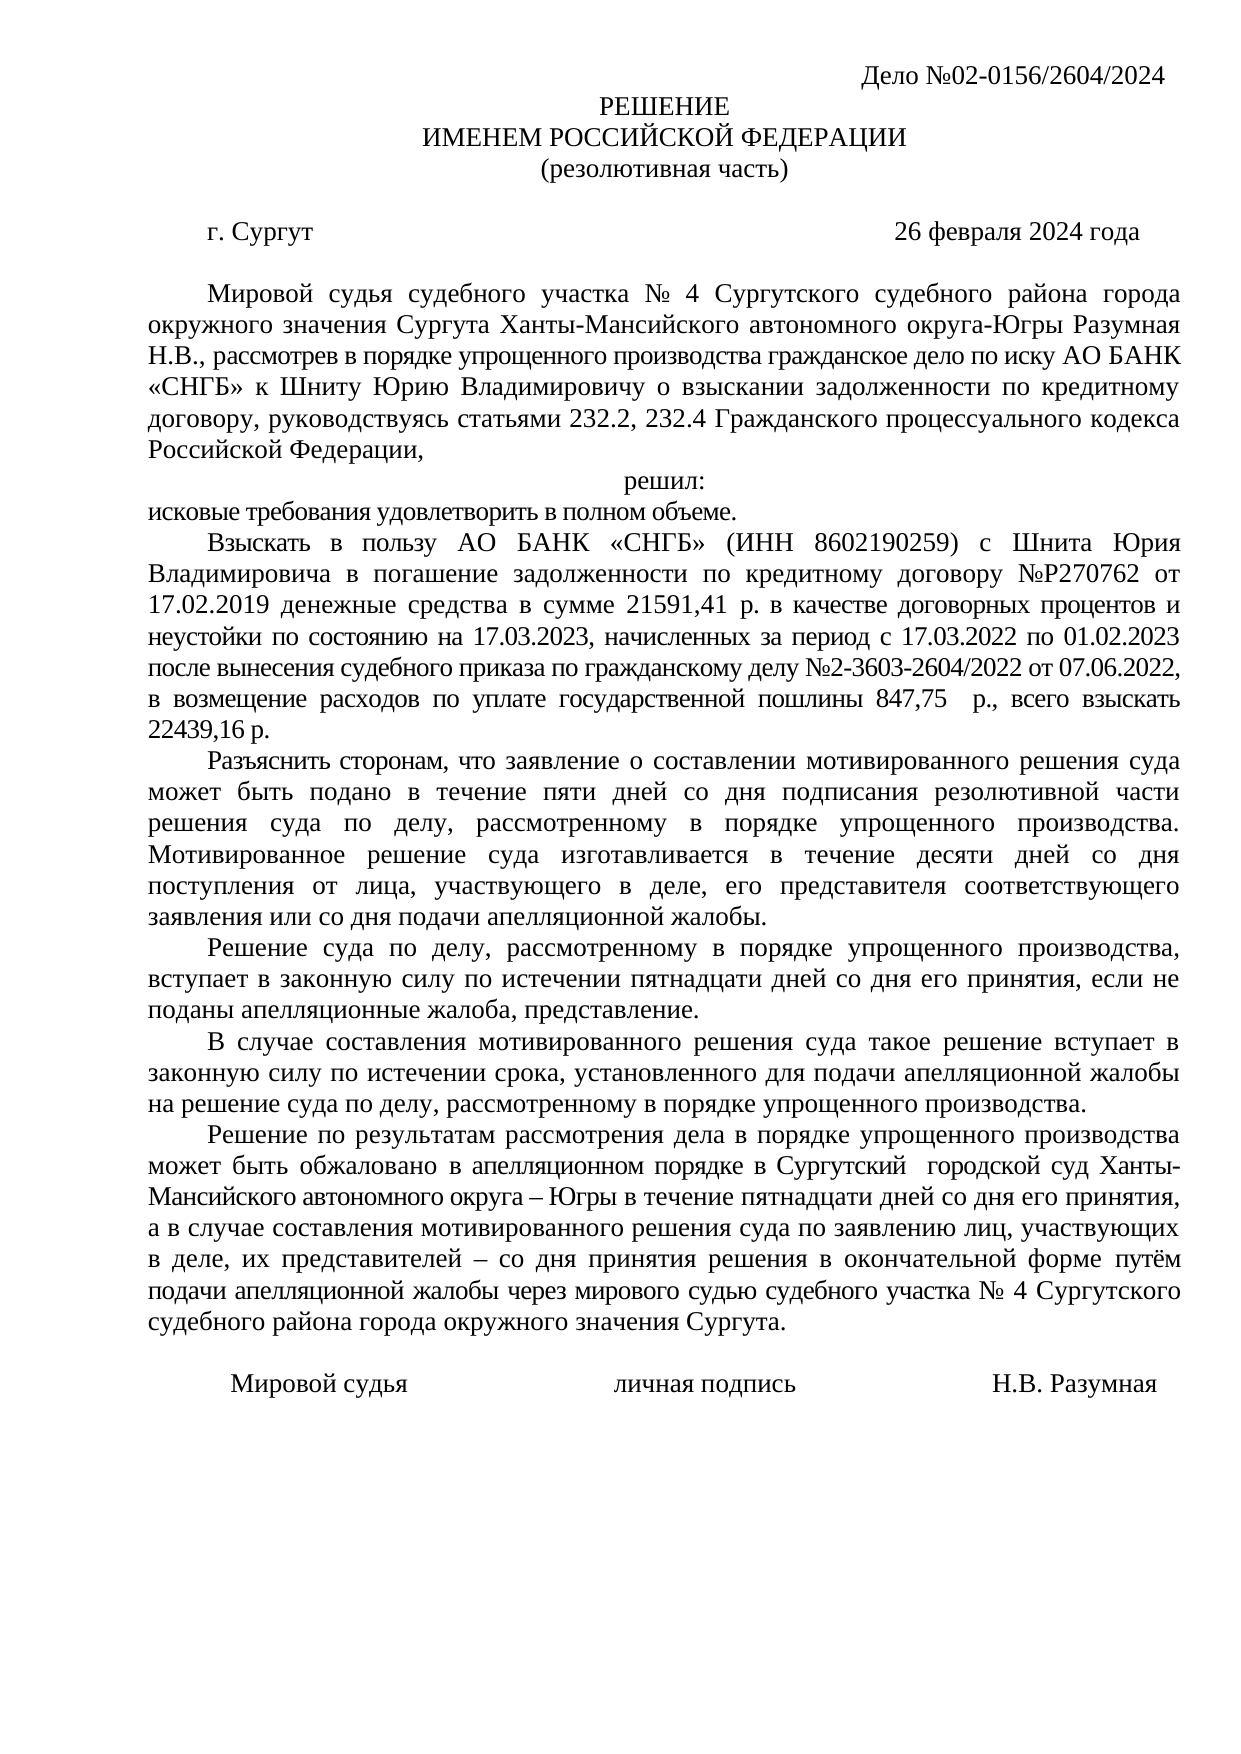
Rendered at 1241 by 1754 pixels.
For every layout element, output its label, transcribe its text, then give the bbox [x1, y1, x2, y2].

text Мировой судья судебного участка № 4 Сургутского судебного района города окружного значения Сургута Ханты-Мансийского автономного округа-Югры Разумная Н.В., рассмотрев в порядке упрощенного производства гражданское дело по иску АО БАНК «СНГБ» к Шниту Юрию Владимировичу о взыскании задолженности по кредитному договору, руководствуясь статьями 232.2, 232.4 Гражданского процессуального кодекса Российской Федерации, [148, 277, 1181, 464]
text Решение суда по делу, рассмотренному в порядке упрощенного производства, вступает в законную силу по истечении пятнадцати дней со дня его принятия, если не поданы апелляционные жалоба, представление. [148, 931, 1181, 1024]
text Мировой судья личная подпись Н.В. Разумная [148, 1367, 1181, 1398]
text исковые требования удовлетворить в полном объеме. [148, 495, 1181, 526]
text ИМЕНЕМ РОССИЙСКОЙ ФЕДЕРАЦИИ [148, 121, 1181, 152]
text г. Сургут 26 февраля 2024 года [148, 215, 1181, 246]
text РЕШЕНИЕ [148, 90, 1181, 121]
text Разъяснить сторонам, что заявление о составлении мотивированного решения суда может быть подано в течение пяти дней со дня подписания резолютивной части решения суда по делу, рассмотренному в порядке упрощенного производства. Мотивированное решение суда изготавливается в течение десяти дней со дня поступления от лица, участвующего в деле, его представителя соответствующего заявления или со дня подачи апелляционной жалобы. [148, 744, 1181, 931]
text Взыскать в пользу АО БАНК «СНГБ» (ИНН 8602190259) с Шнита Юрия Владимировича в погашение задолженности по кредитному договору №Р270762 от 17.02.2019 денежные средства в сумме 21591,41 р. в качестве договорных процентов и неустойки по состоянию на 17.03.2023, начисленных за период с 17.03.2022 по 01.02.2023 после вынесения судебного приказа по гражданскому делу №2-3603-2604/2022 от 07.06.2022, в возмещение расходов по уплате государственной пошлины 847,75 р., всего взыскать 22439,16 р. [148, 526, 1181, 744]
text (резолютивная часть) [148, 152, 1181, 184]
text Дело №02-0156/2604/2024 [148, 59, 1181, 90]
text Решение по результатам рассмотрения дела в порядке упрощенного производства может быть обжаловано в апелляционном порядке в Сургутский городской суд Ханты-Мансийского автономного округа – Югры в течение пятнадцати дней со дня его принятия, а в случае составления мотивированного решения суда по заявлению лиц, участвующих в деле, их представителей – со дня принятия решения в окончательной форме путём подачи апелляционной жалобы через мирового судью судебного участка № 4 Сургутского судебного района города окружного значения Сургута. [148, 1118, 1181, 1336]
text решил: [148, 464, 1181, 495]
text В случае составления мотивированного решения суда такое решение вступает в законную силу по истечении срока, установленного для подачи апелляционной жалобы на решение суда по делу, рассмотренному в порядке упрощенного производства. [148, 1024, 1181, 1118]
